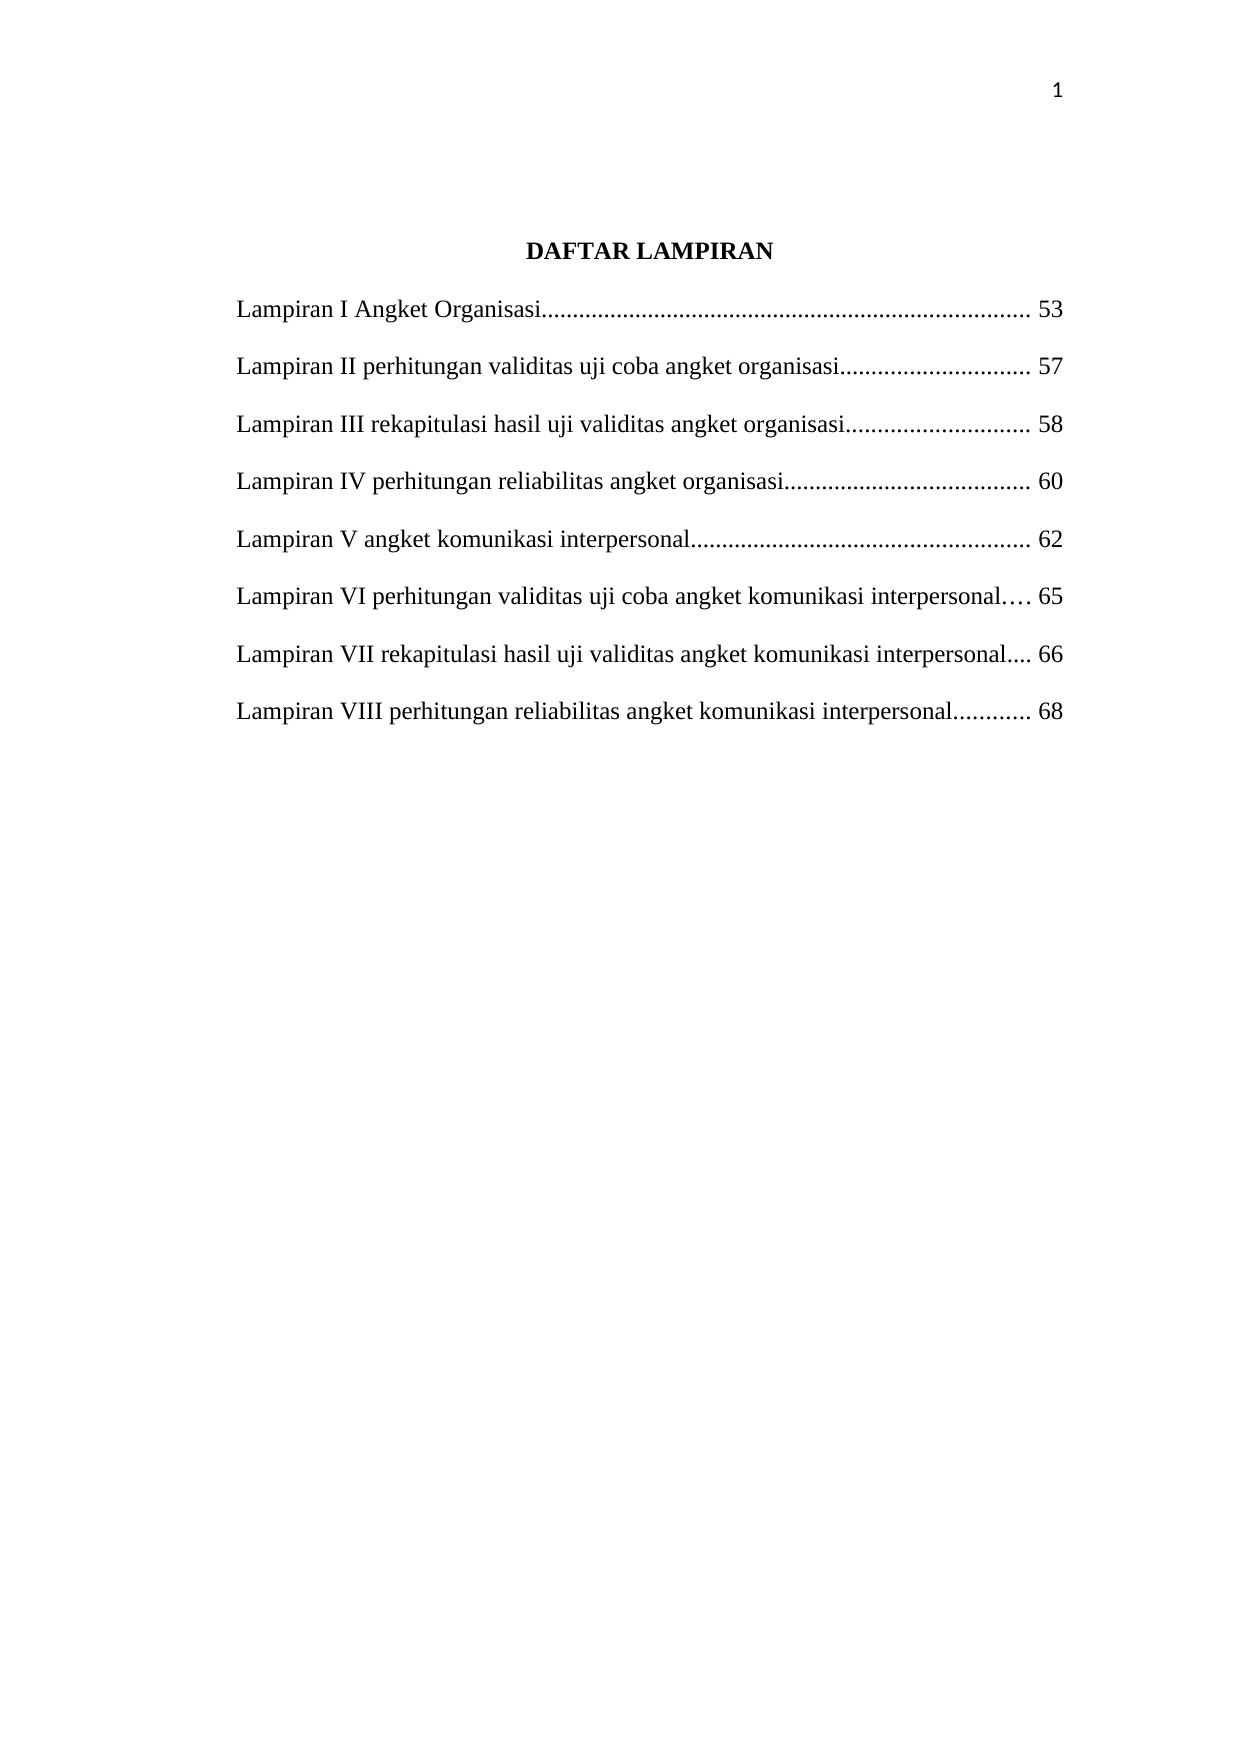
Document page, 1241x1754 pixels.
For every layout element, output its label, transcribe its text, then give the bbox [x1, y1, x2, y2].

text Lampiran VII rekapitulasi hasil uji validitas angket komunikasi interpersonal 66 [236, 639, 1063, 667]
text Lampiran III rekapitulasi hasil uji validitas angket organisasi 58 [236, 409, 1063, 437]
text Lampiran II perhitungan validitas uji coba angket organisasi 57 [236, 351, 1063, 380]
text Lampiran VIII perhitungan reliabilitas angket komunikasi interpersonal 68 [236, 696, 1063, 725]
text Lampiran IV perhitungan reliabilitas angket organisasi 60 [236, 466, 1063, 495]
text Lampiran VI perhitungan validitas uji coba angket komunikasi interpersonal 65 [236, 581, 1063, 610]
text Lampiran I Angket Organisasi 53 [236, 294, 1063, 322]
text Lampiran V angket komunikasi interpersonal 62 [236, 524, 1063, 552]
text DAFTAR LAMPIRAN [236, 236, 1063, 265]
